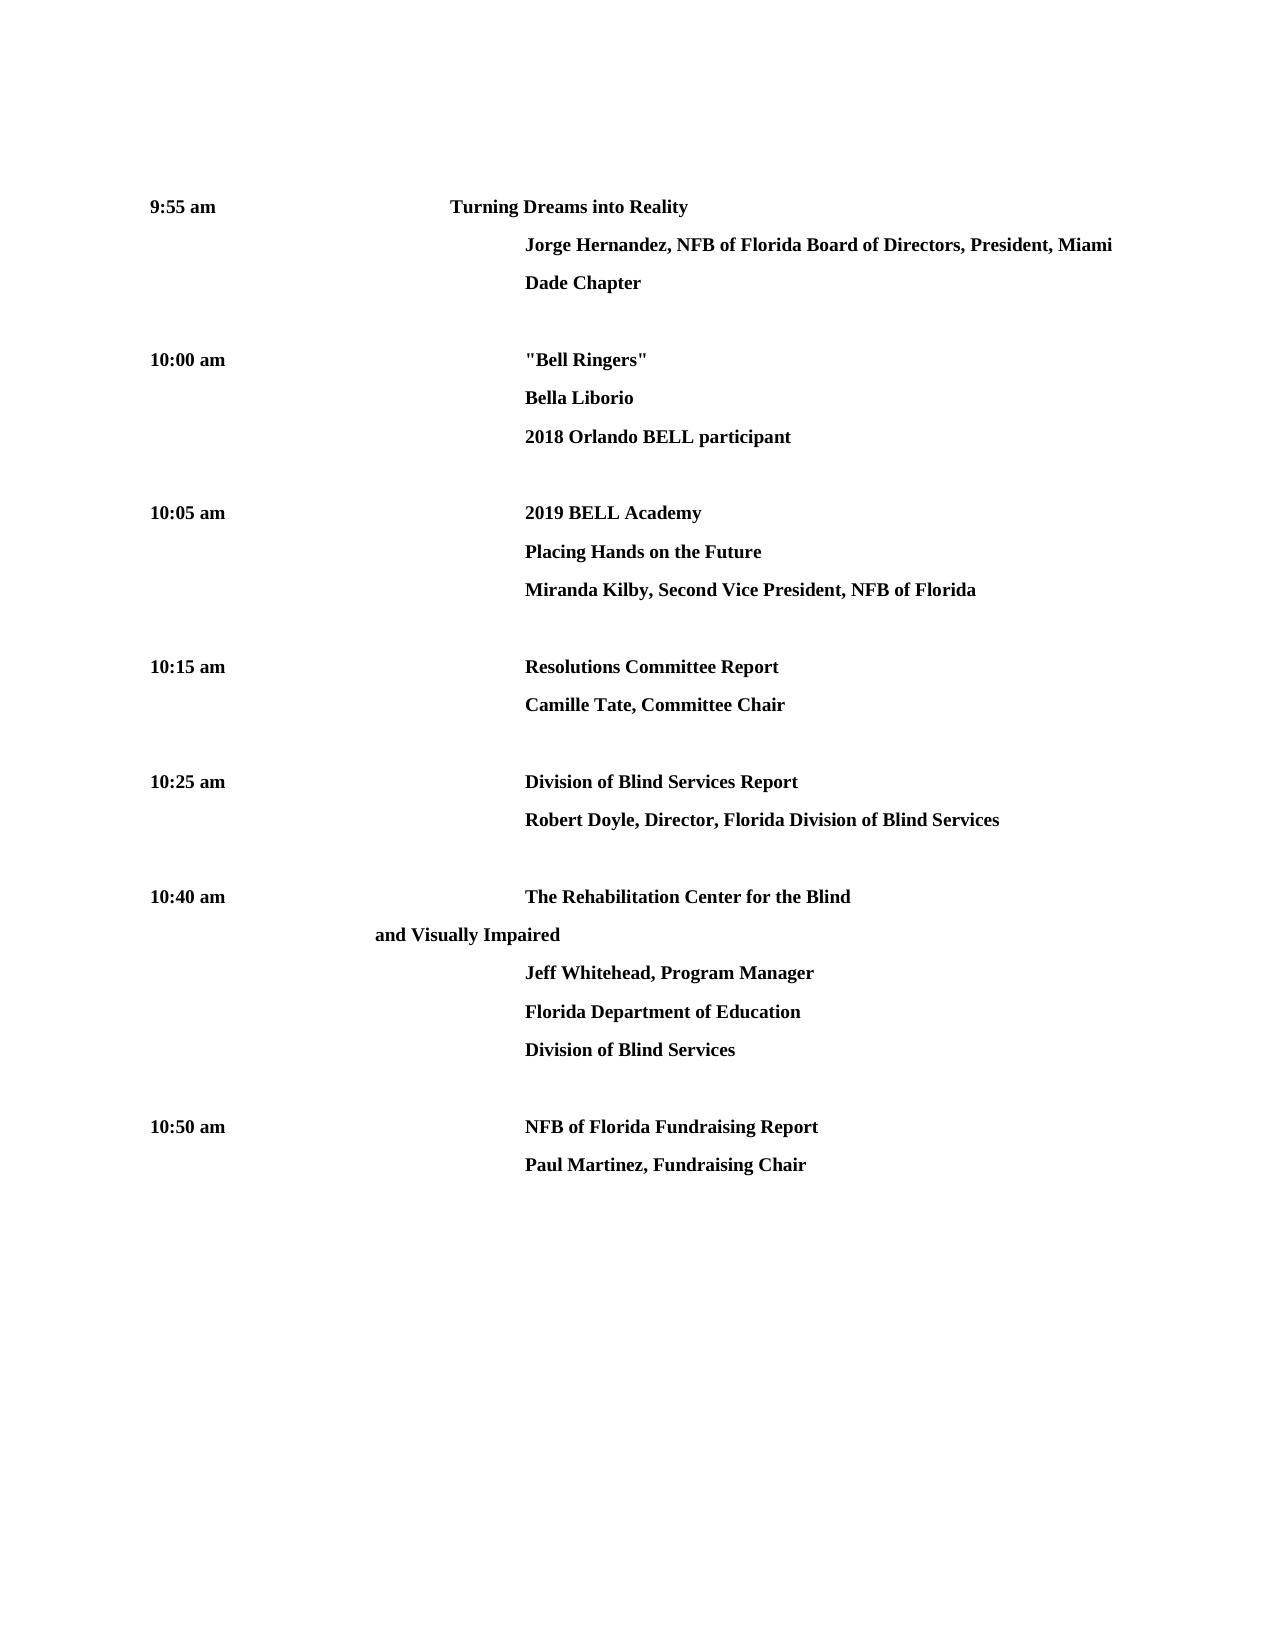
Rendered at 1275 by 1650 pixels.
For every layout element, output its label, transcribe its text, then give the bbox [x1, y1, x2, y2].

text Placing Hands on the Future [150, 524, 1125, 562]
text Miranda Kilby, Second Vice President, NFB of Florida [150, 562, 1125, 600]
subtitle 10:40 am The Rehabilitation Center for the Blind and Visually Impaired [150, 869, 1125, 945]
text Jeff Whitehead, Program Manager [150, 945, 1125, 984]
text Jorge Hernandez, NFB of Florida Board of Directors, President, Miami Dade Chapter [150, 217, 1125, 294]
text Camille Tate, Committee Chair [150, 677, 1125, 715]
text Florida Department of Education [150, 984, 1125, 1022]
subtitle 10:15 am Resolutions Committee Report [150, 639, 1125, 677]
text Bella Liborio [150, 370, 1125, 409]
text Robert Doyle, Director, Florida Division of Blind Services [150, 792, 1125, 830]
text Paul Martinez, Fundraising Chair [150, 1137, 1125, 1175]
subtitle 10:25 am Division of Blind Services Report [150, 754, 1125, 792]
subtitle 10:00 am "Bell Ringers" [150, 332, 1125, 370]
subtitle 10:50 am NFB of Florida Fundraising Report [150, 1099, 1125, 1137]
text 2018 Orlando BELL participant [150, 409, 1125, 447]
text Division of Blind Services [150, 1022, 1125, 1060]
subtitle 9:55 am Turning Dreams into Reality [150, 179, 1125, 217]
subtitle 10:05 am 2019 BELL Academy [150, 485, 1125, 524]
